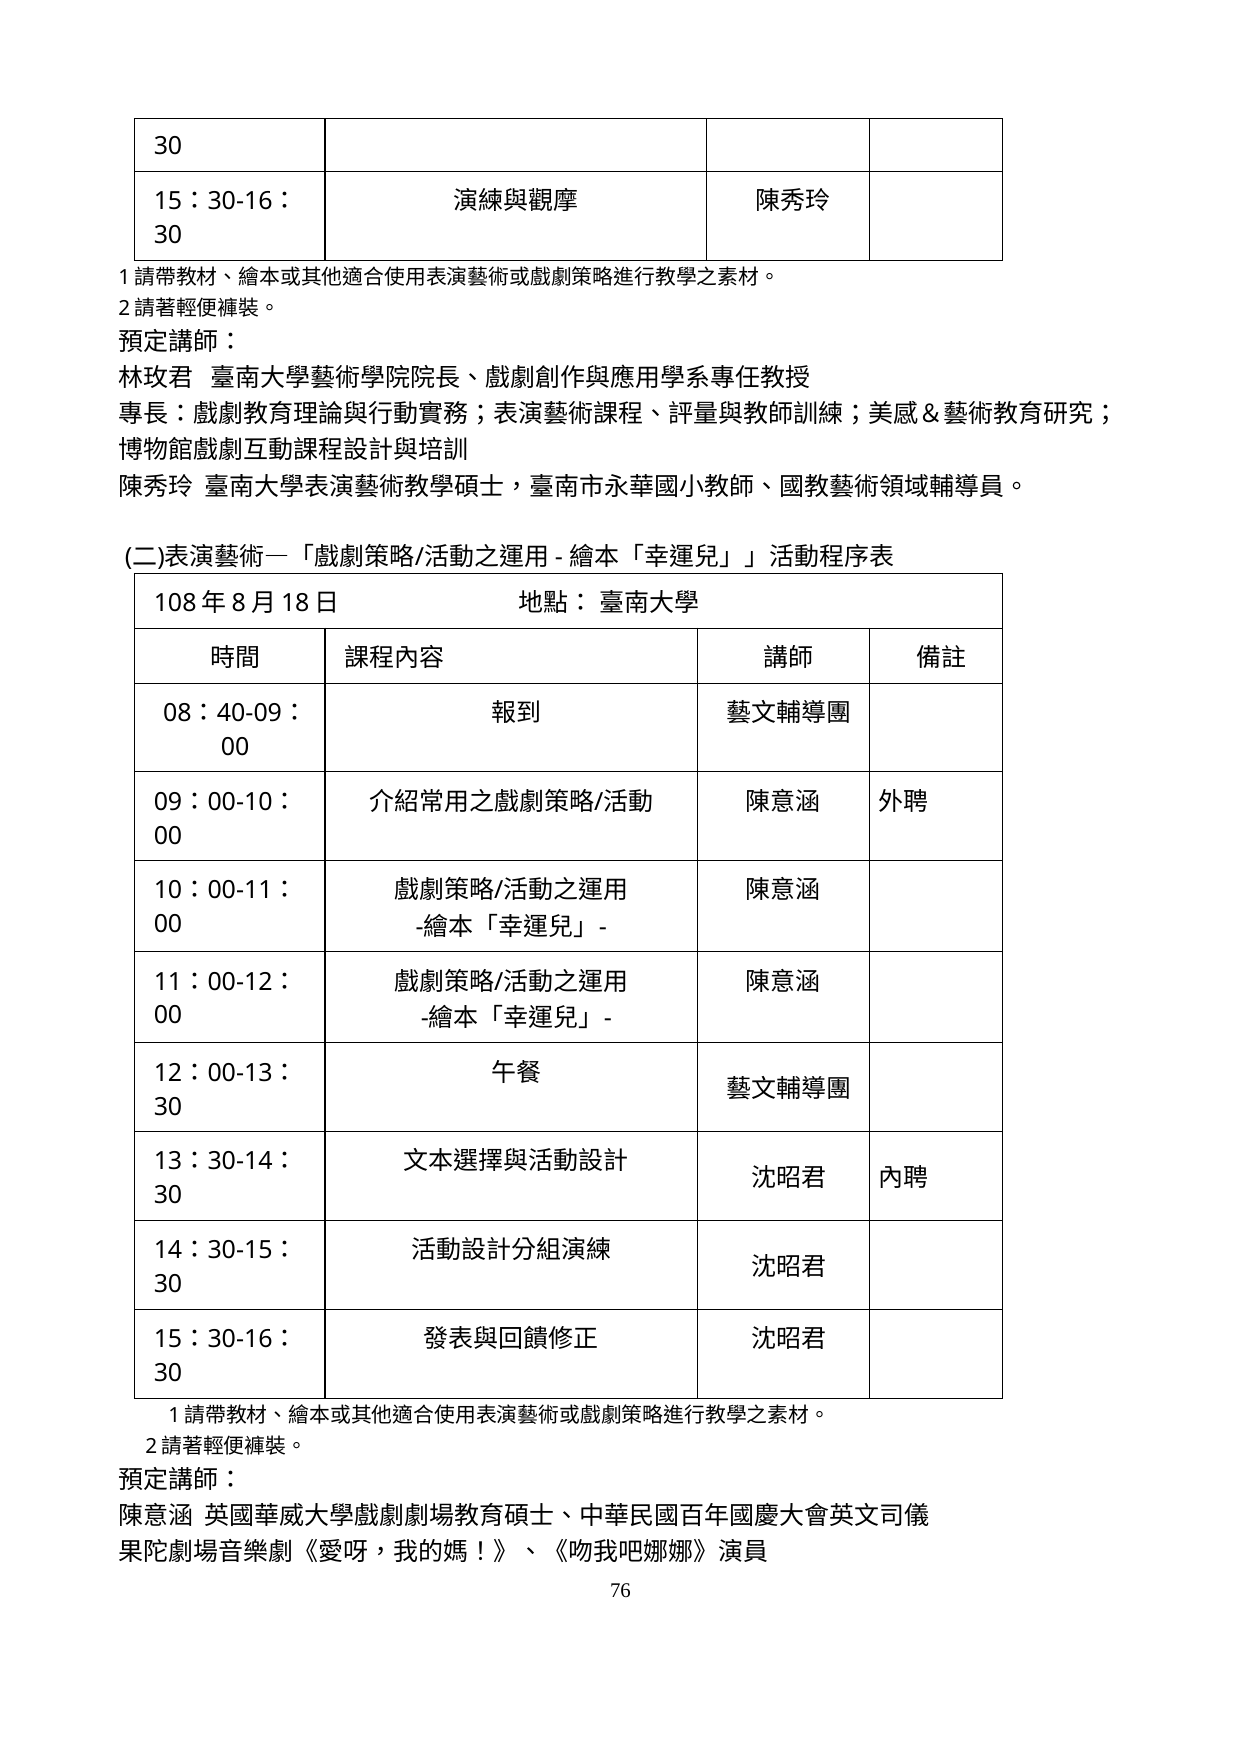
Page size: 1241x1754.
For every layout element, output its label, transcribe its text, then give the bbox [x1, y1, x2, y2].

text 2請著輕便褲裝。 [118, 291, 1122, 321]
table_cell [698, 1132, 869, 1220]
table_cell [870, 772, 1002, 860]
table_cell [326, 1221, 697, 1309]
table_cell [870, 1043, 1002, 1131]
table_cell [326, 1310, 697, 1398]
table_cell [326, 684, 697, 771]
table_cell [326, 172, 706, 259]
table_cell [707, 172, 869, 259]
text 1請帶教材、繪本或其他適合使用表演藝術或戲劇策略進行教學之素材。 [118, 261, 1122, 291]
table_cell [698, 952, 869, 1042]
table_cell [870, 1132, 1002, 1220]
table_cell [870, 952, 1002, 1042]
text 陳秀玲 臺南大學表演藝術教學碩士，臺南市永華國小教師、國教藝術領域輔導員。 [118, 466, 1122, 502]
text (二)表演藝術—「戲劇策略/活動之運用 - 繪本「幸運兒」」活動程序表 [118, 537, 1122, 573]
text 預定講師： [118, 1459, 1122, 1496]
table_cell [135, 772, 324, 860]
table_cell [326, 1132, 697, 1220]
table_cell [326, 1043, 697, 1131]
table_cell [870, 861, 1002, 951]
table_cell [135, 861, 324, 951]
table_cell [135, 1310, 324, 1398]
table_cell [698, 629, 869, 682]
text 預定講師： [118, 321, 1122, 357]
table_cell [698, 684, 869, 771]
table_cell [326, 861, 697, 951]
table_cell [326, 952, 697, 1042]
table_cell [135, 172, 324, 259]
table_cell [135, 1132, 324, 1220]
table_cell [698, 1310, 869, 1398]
text 陳意涵 英國華威大學戲劇劇場教育碩士、中華民國百年國慶大會英文司儀 [118, 1496, 1122, 1532]
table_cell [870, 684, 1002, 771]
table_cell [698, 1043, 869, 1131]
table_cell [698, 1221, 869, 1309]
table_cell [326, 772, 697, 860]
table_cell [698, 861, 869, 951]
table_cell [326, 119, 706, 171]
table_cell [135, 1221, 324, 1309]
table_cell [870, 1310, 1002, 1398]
text 果陀劇場音樂劇《愛呀，我的媽！》、《吻我吧娜娜》演員 [118, 1532, 1122, 1568]
text 專長：戲劇教育理論與行動實務；表演藝術課程、評量與教師訓練；美感＆藝術教育研究；博物館戲劇互動課程設計與培訓 [118, 394, 1122, 466]
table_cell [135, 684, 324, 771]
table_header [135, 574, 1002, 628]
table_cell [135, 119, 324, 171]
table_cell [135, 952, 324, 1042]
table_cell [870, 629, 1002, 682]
text 2請著輕便褲裝。 [118, 1429, 1122, 1459]
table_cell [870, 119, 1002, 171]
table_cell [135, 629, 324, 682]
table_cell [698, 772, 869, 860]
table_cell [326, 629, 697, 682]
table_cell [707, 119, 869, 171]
list 1請帶教材、繪本或其他適合使用表演藝術或戲劇策略進行教學之素材。 [168, 1399, 1122, 1429]
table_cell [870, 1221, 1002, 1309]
text 林玫君 臺南大學藝術學院院長、戲劇創作與應用學系專任教授 [118, 357, 1122, 394]
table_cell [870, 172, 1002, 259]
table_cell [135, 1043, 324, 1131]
